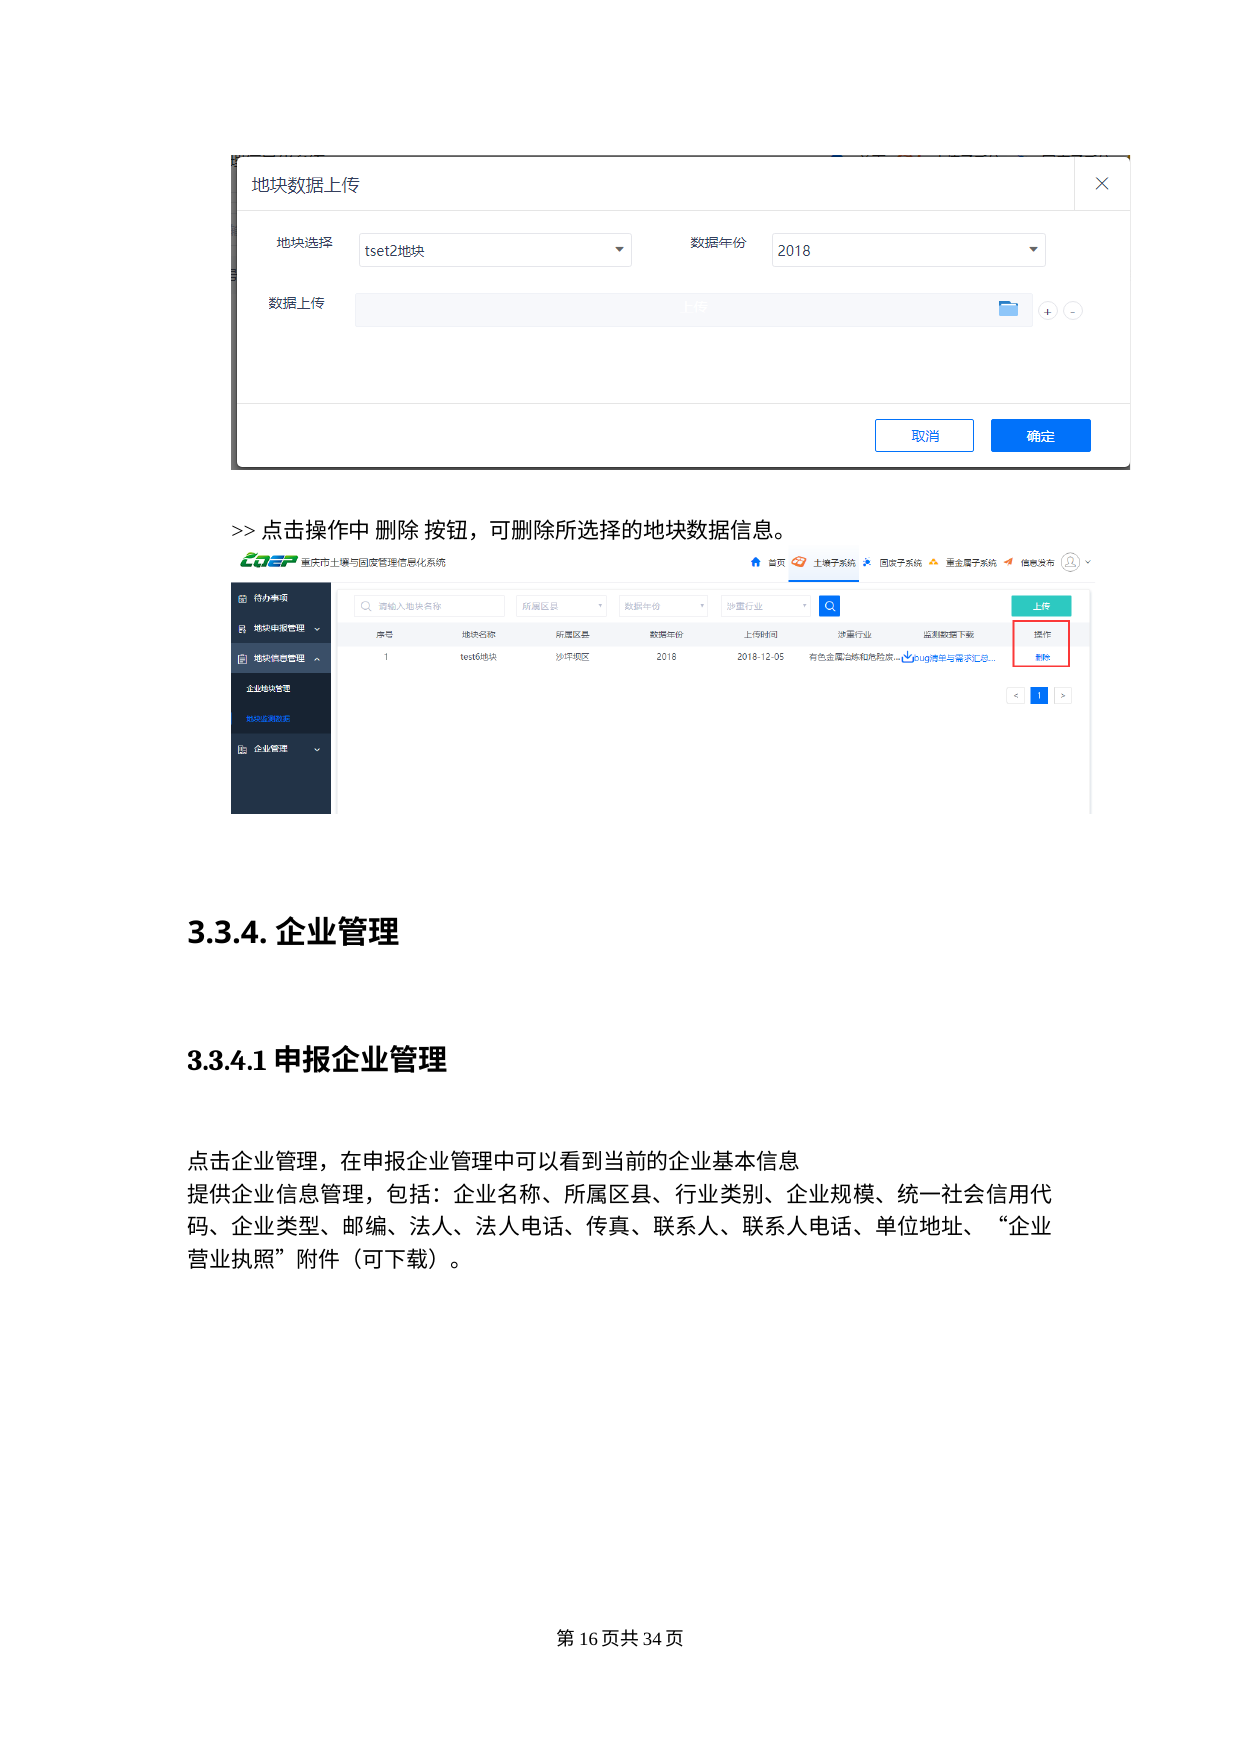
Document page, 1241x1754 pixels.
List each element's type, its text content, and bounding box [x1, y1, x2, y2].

text 提供企业信息管理，包括：企业名称、所属区县、行业类别、企业规模、统一社会信用代码、企业类型、邮编、法人、法人电话、传真、联系人、联系人电话、单位地址、“企业营业执照”附件（可下载）。 [187, 1176, 1053, 1274]
text >> 点击操作中 删除 按钮，可删除所选择的地块数据信息。 [187, 513, 1053, 545]
picture [231, 545, 1096, 814]
picture [231, 155, 1130, 470]
text 点击企业管理，在申报企业管理中可以看到当前的企业基本信息 [187, 1144, 1053, 1176]
subtitle 3.3.4.1 申报企业管理 [187, 1025, 1053, 1090]
subtitle 企业管理 [187, 897, 1053, 962]
